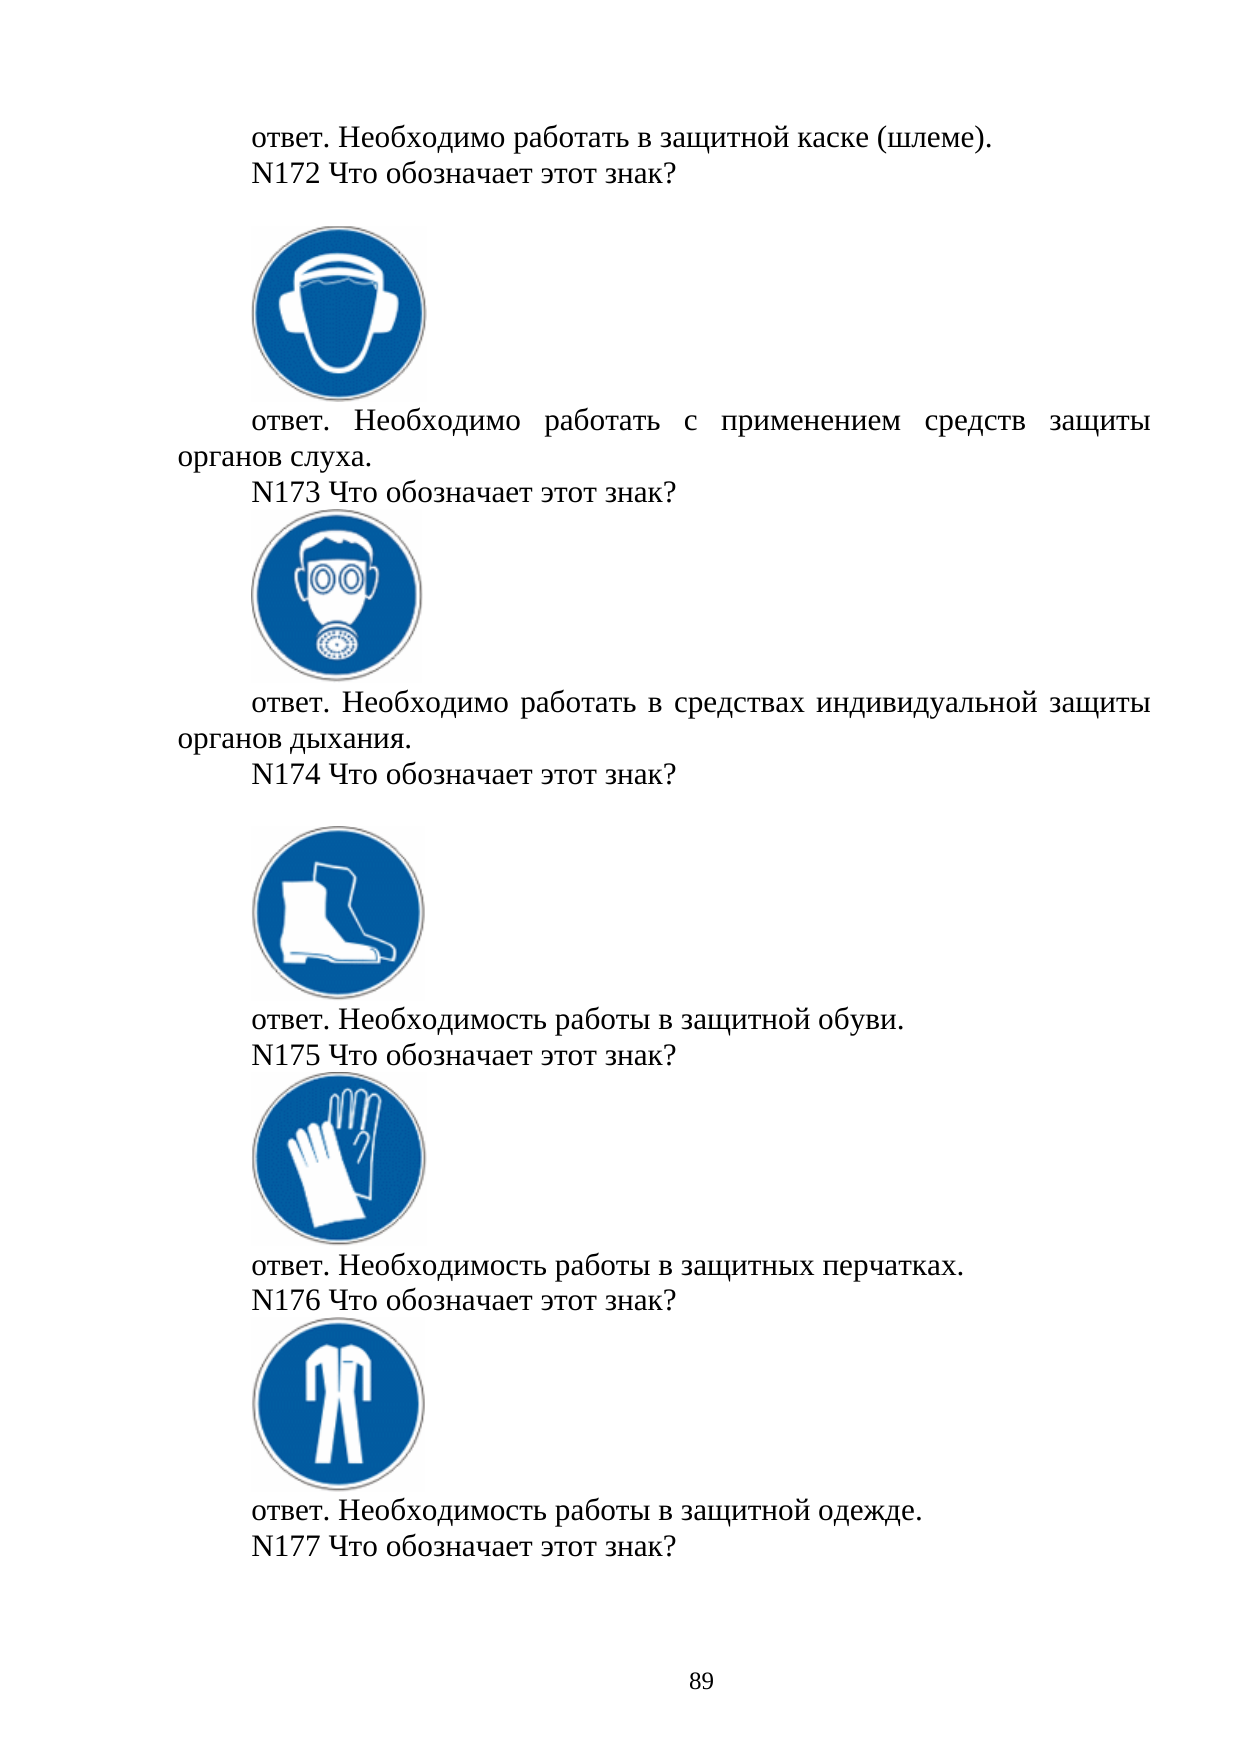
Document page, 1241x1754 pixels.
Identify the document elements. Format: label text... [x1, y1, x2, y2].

text ответ. Необходимость работы в защитной обуви. [177, 1000, 1152, 1036]
text N174 Что обозначает этот знак? [177, 755, 1152, 791]
picture [251, 509, 423, 683]
text N173 Что обозначает этот знак? [177, 473, 1152, 509]
picture [251, 1072, 427, 1246]
text N177 Что обозначает этот знак? [177, 1527, 1152, 1563]
text ответ. Необходимо работать с применением средств защиты органов слуха. [177, 402, 1152, 473]
text ответ. Необходимо работать в средствах индивидуальной защиты органов дыхания. [177, 683, 1152, 755]
text N175 Что обозначает этот знак? [177, 1036, 1152, 1072]
text ответ. Необходимость работы в защитной одежде. [177, 1491, 1152, 1527]
text N176 Что обозначает этот знак? [177, 1282, 1152, 1318]
text ответ. Необходимость работы в защитных перчатках. [177, 1246, 1152, 1282]
text ответ. Необходимо работать в защитной каске (шлеме). [177, 118, 1152, 154]
picture [251, 226, 427, 402]
picture [251, 1317, 425, 1492]
picture [251, 826, 425, 1001]
text N172 Что обозначает этот знак? [177, 154, 1152, 190]
